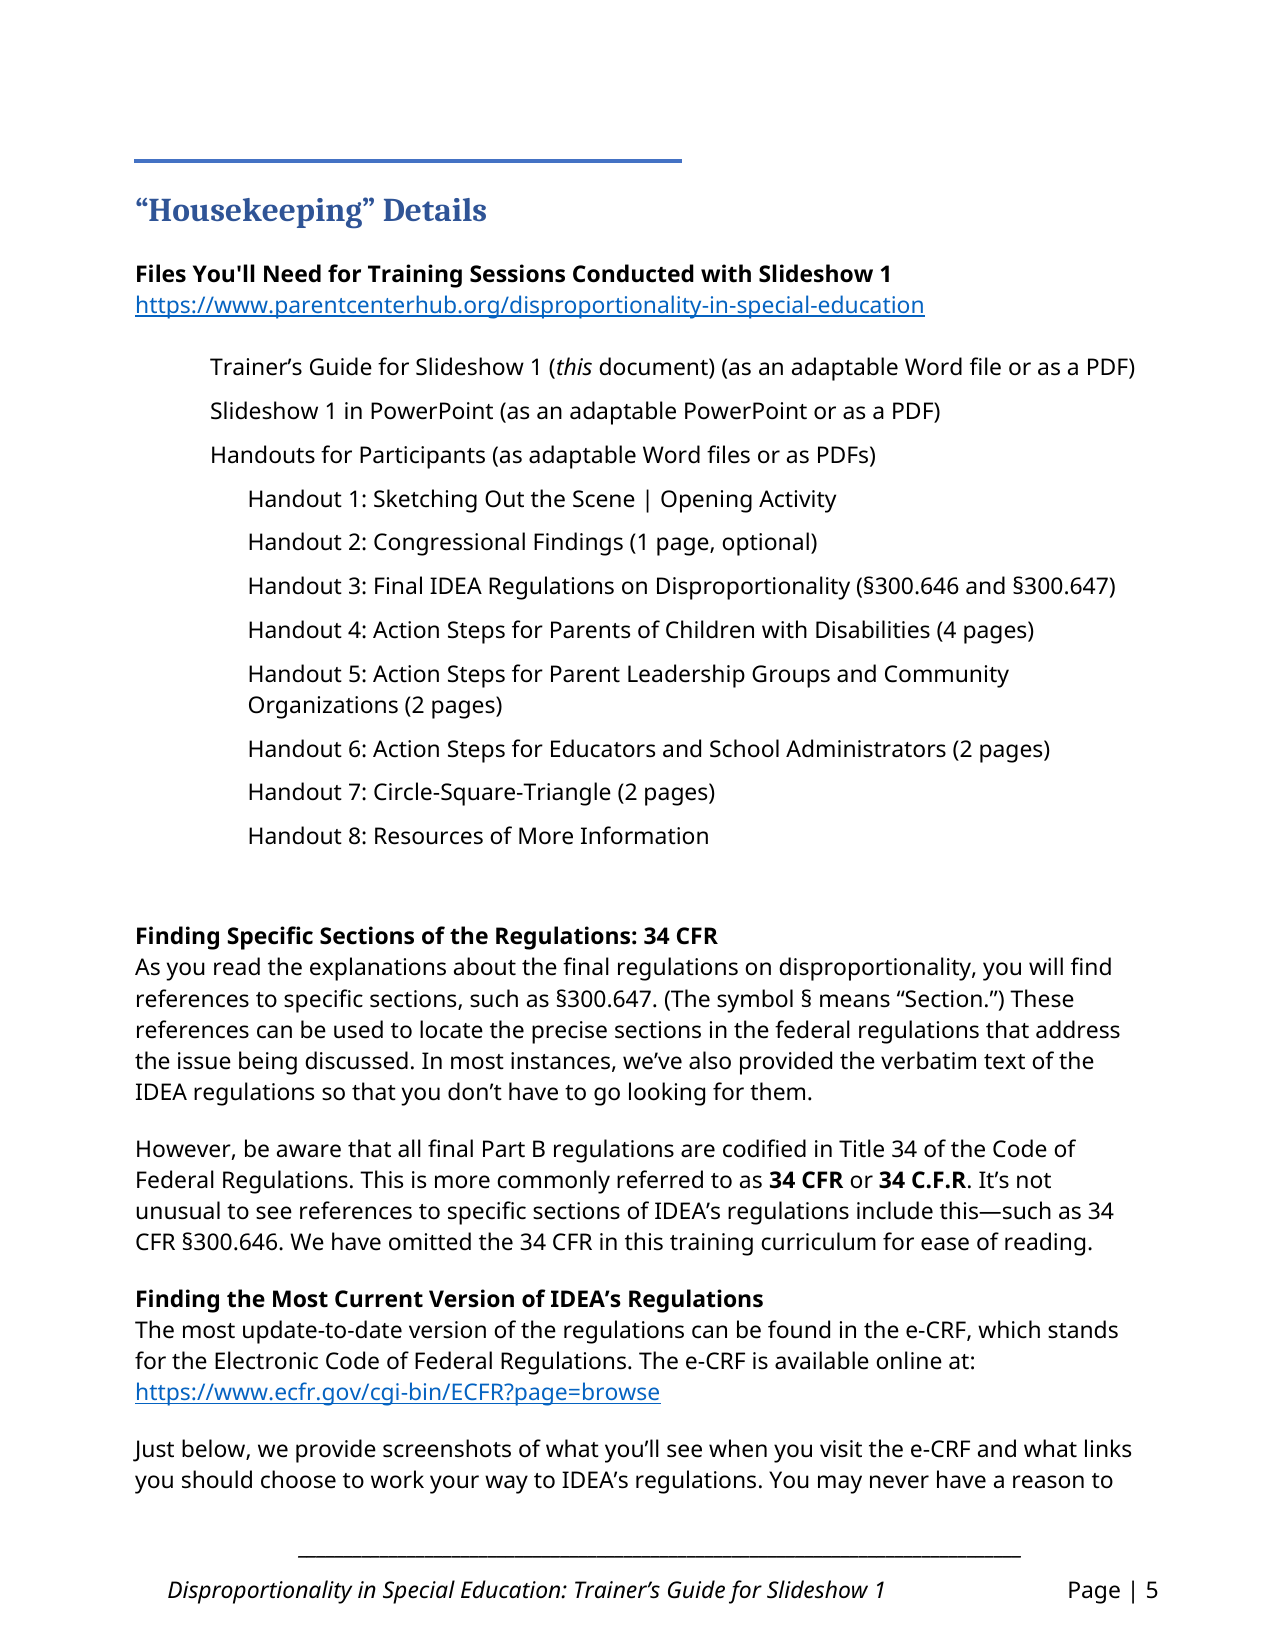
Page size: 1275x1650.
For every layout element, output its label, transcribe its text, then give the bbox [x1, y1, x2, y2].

text Finding the Most Current Version of IDEA’s Regulations [135, 1283, 1140, 1314]
text Handout 2: Congressional Findings (1 page, optional) [247, 526, 1140, 558]
text Files You'll Need for Training Sessions Conducted with Slideshow 1 https://www.parentcenterhub.org/disproportionality-in-special-education [135, 258, 1140, 320]
text Handout 6: Action Steps for Educators and School Administrators (2 pages) [247, 733, 1140, 764]
text Handout 4: Action Steps for Parents of Children with Disabilities (4 pages) [247, 614, 1140, 645]
text Handout 8: Resources of More Information [247, 820, 1140, 851]
text Handout 5: Action Steps for Parent Leadership Groups and Community Organizations (2 pages) [247, 658, 1140, 720]
text Handout 1: Sketching Out the Scene | Opening Activity [247, 483, 1140, 514]
text However, be aware that all final Part B regulations are codified in Title 34 of the Code of Federal Regulations. This is more commonly referred to as 34 CFR or 34 C.F.R. It’s not unusual to see references to specific sections of IDEA’s regulations include this—such as 34 CFR §300.646. We have omitted the 34 CFR in this training curriculum for ease of reading. [135, 1133, 1140, 1258]
text Handout 7: Circle-Square-Triangle (2 pages) [247, 776, 1140, 808]
text Trainer’s Guide for Slideshow 1 (this document) (as an adaptable Word file or as a PDF) [210, 320, 1140, 383]
text As you read the explanations about the final regulations on disproportionality, you will find references to specific sections, such as §300.647. (The symbol § means “Section.”) These references can be used to locate the precise sections in the federal regulations that address the issue being discussed. In most instances, we’ve also provided the verbatim text of the IDEA regulations so that you don’t have to go looking for them. [135, 951, 1140, 1108]
text Handout 3: Final IDEA Regulations on Disproportionality (§300.646 and §300.647) [247, 570, 1140, 601]
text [135, 1433, 1140, 1495]
text The most update-to-date version of the regulations can be found in the e-CRF, which stands for the Electronic Code of Federal Regulations. The e-CRF is available online at: https://www.ecfr.gov/cgi-bin/ECFR?page=browse [135, 1314, 1140, 1408]
text Handouts for Participants (as adaptable Word files or as PDFs) [210, 439, 1140, 470]
subtitle “Housekeeping” Details [135, 191, 1140, 229]
text Finding Specific Sections of the Regulations: 34 CFR [135, 920, 1140, 951]
text Slideshow 1 in PowerPoint (as an adaptable PowerPoint or as a PDF) [210, 395, 1140, 426]
